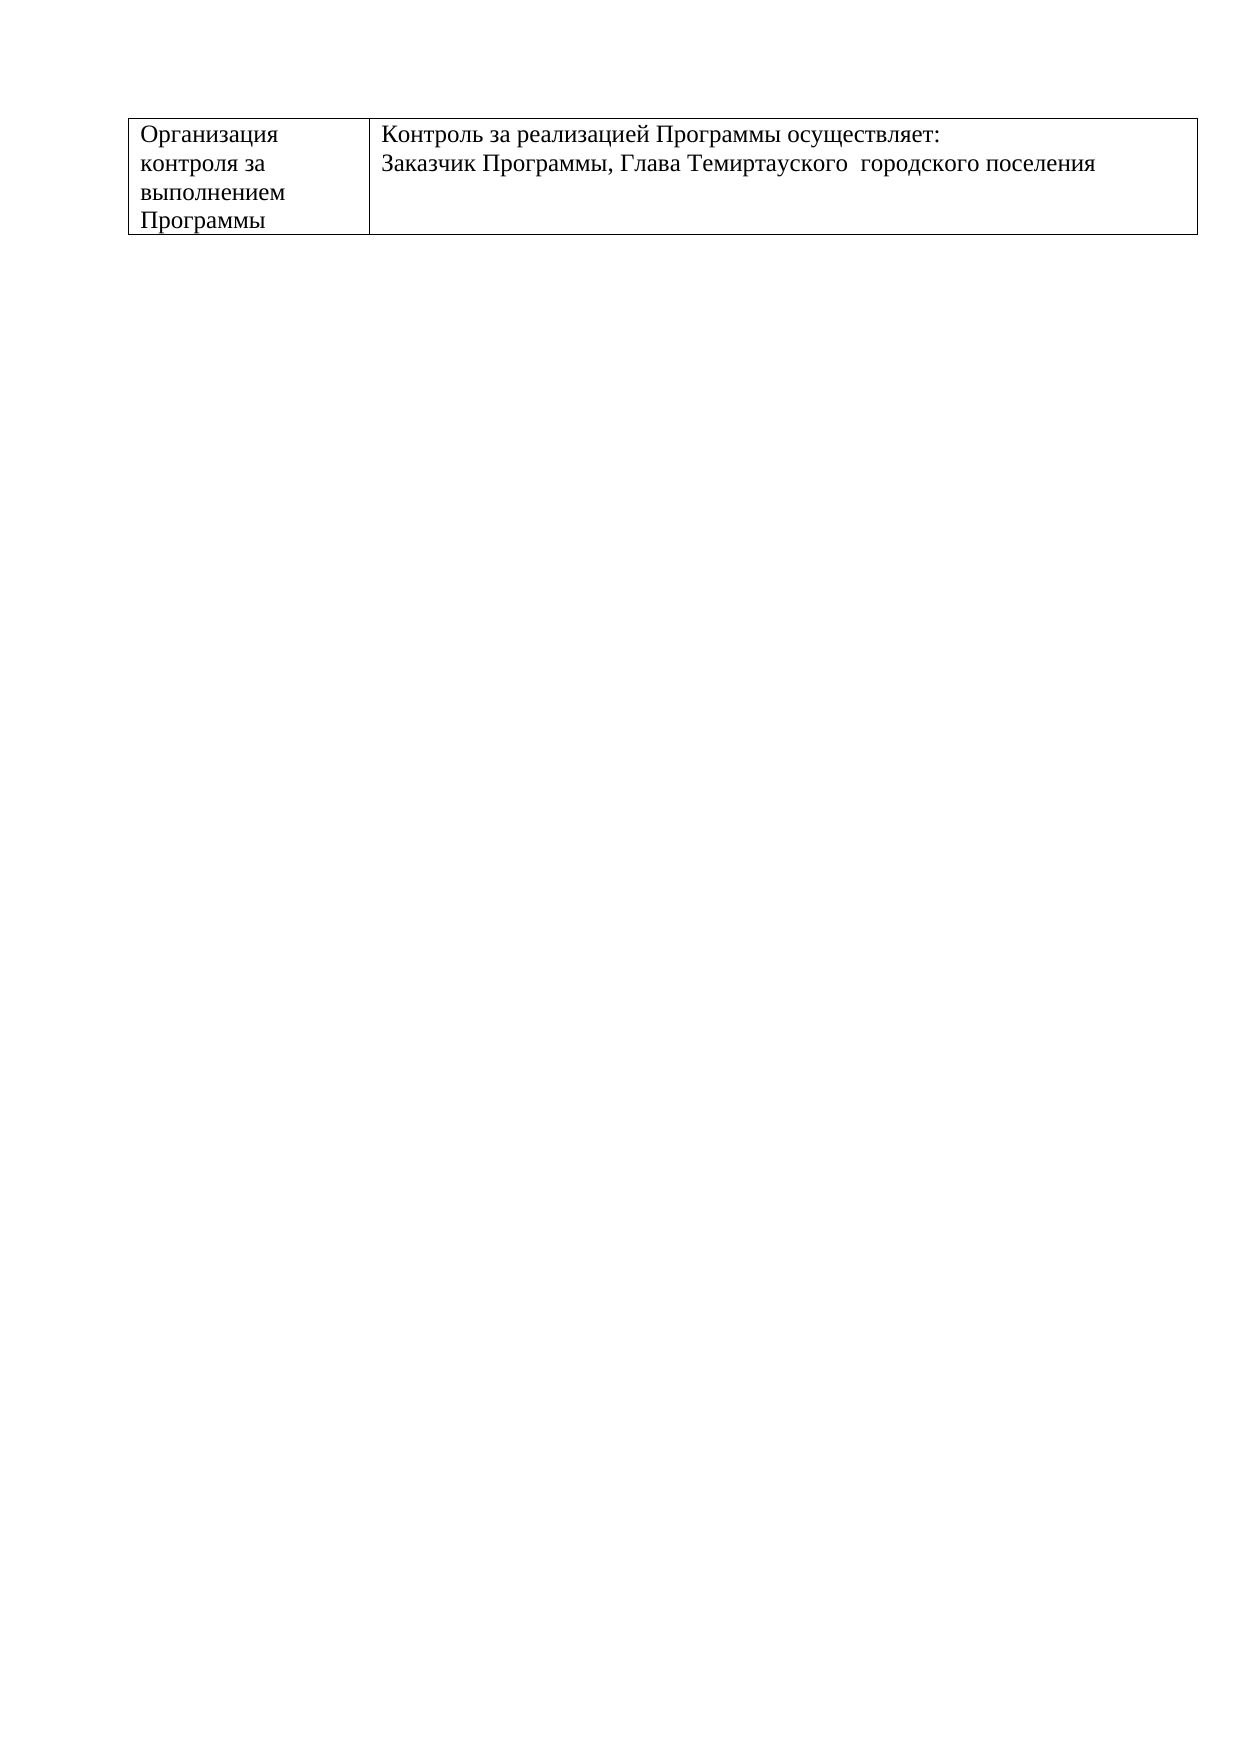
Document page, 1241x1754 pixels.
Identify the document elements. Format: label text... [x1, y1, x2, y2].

table_cell Организация контроля за выполнением Программы [129, 119, 369, 234]
table_cell Контроль за реализацией Программы осуществляет: Заказчик Программы, Глава Темиртауского городского поселения [370, 119, 1197, 234]
